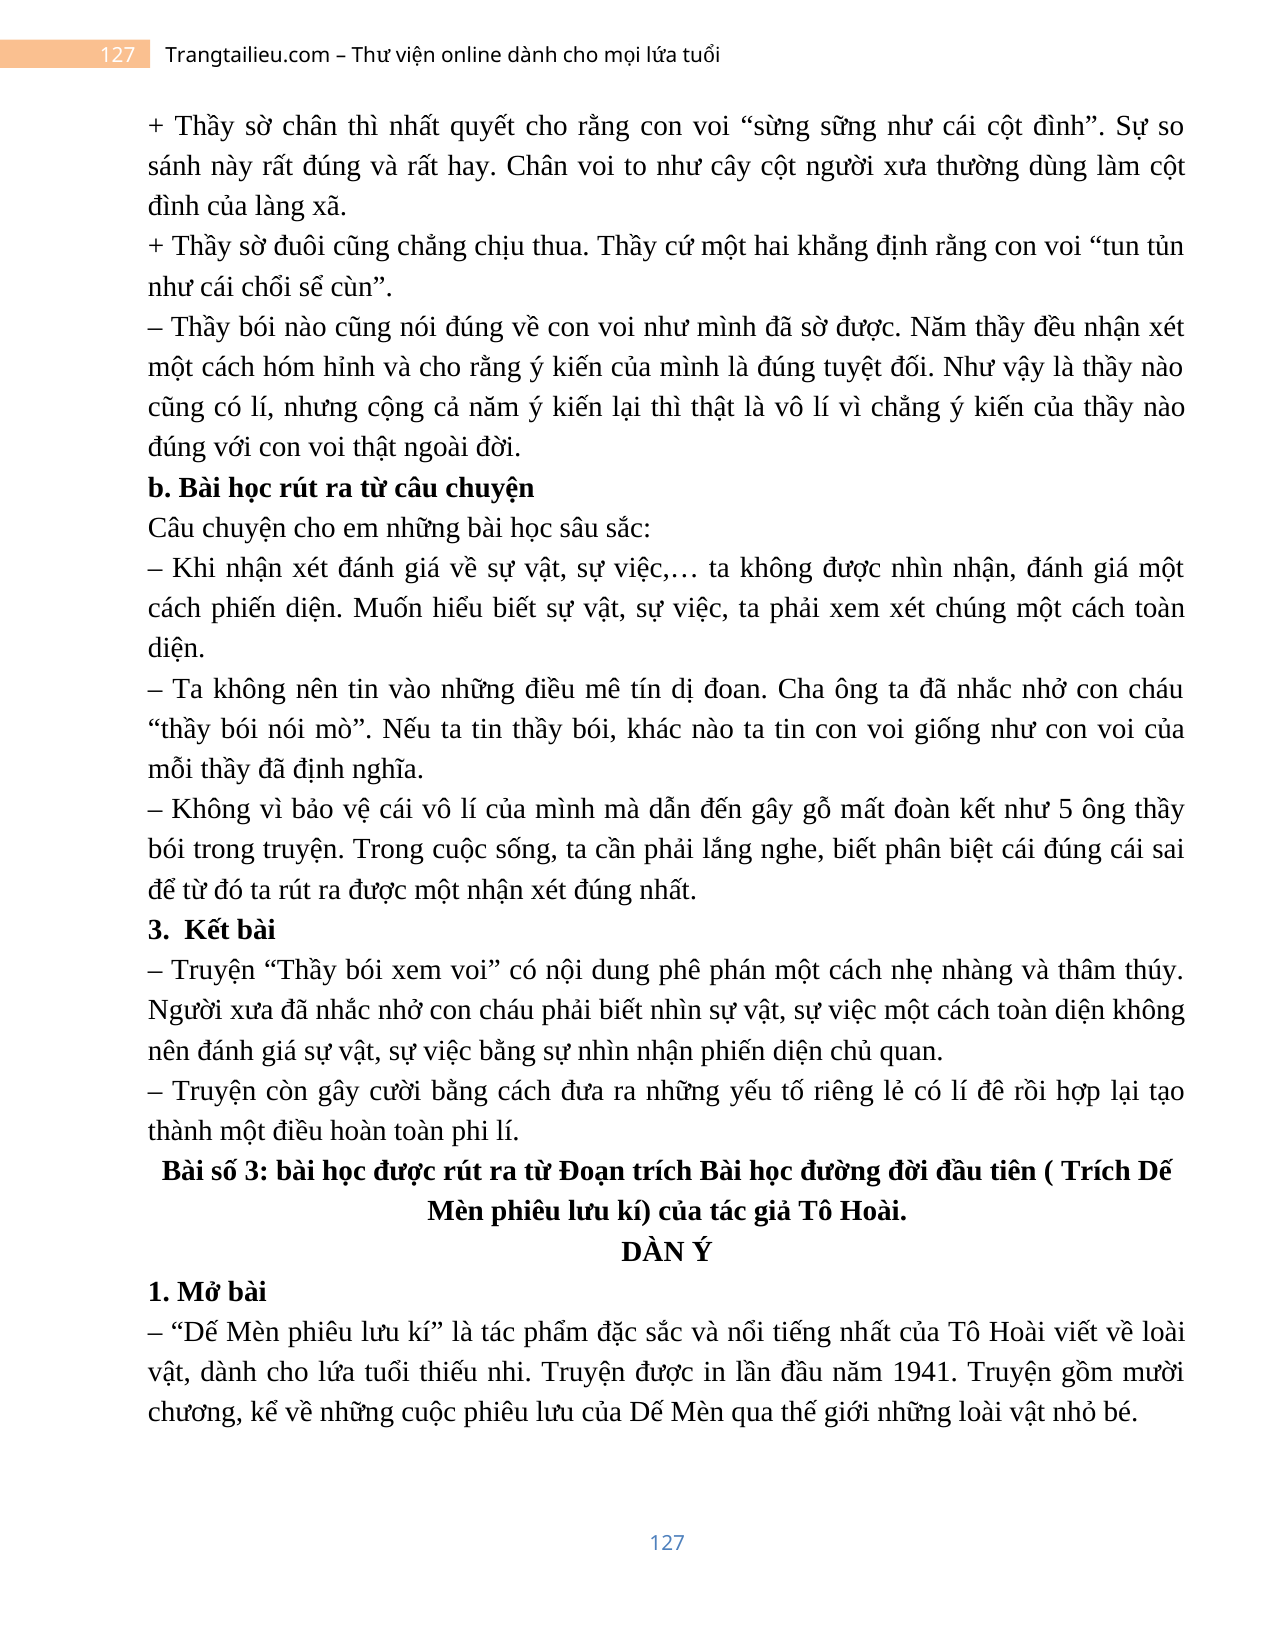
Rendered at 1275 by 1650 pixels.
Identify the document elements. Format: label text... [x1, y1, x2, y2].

text DÀN Ý [148, 1234, 1186, 1267]
text – Thầy bói nào cũng nói đúng về con voi như mình đã sờ được. Năm thầy đều nhận xét một cách hóm hỉnh và cho rằng ý kiến của mình là đúng tuyệt đối. Như vậy là thầy nào cũng có lí, nhưng cộng cả năm ý kiến lại thì thật là vô lí vì chẳng ý kiến của thầy nào đúng với con voi thật ngoài đời. [148, 309, 1186, 463]
text – Truyện “Thầy bói xem voi” có nội dung phê phán một cách nhẹ nhàng và thâm thúy. Người xưa đã nhắc nhở con cháu phải biết nhìn sự vật, sự việc một cách toàn diện không nên đánh giá sự vật, sự việc bằng sự nhìn nhận phiến diện chủ quan. [148, 952, 1186, 1066]
text – Không vì bảo vệ cái vô lí của mình mà dẫn đến gây gỗ mất đoàn kết như 5 ông thầy bói trong truyện. Trong cuộc sống, ta cần phải lắng nghe, biết phân biệt cái đúng cái sai để từ đó ta rút ra được một nhận xét đúng nhất. [148, 791, 1186, 905]
text + Thầy sờ đuôi cũng chẳng chịu thua. Thầy cứ một hai khẳng định rằng con voi “tun tủn như cái chổi sể cùn”. [148, 228, 1186, 302]
text – “Dế Mèn phiêu lưu kí” là tác phẩm đặc sắc và nổi tiếng nhất của Tô Hoài viết về loài vật, dành cho lứa tuổi thiếu nhi. Truyện được in lần đầu năm 1941. Truyện gồm mười chương, kể về những cuộc phiêu lưu của Dế Mèn qua thế giới những loài vật nhỏ bé. [148, 1314, 1186, 1428]
text – Ta không nên tin vào những điều mê tín dị đoan. Cha ông ta đã nhắc nhở con cháu “thầy bói nói mò”. Nếu ta tin thầy bói, khác nào ta tin con voi giống như con voi của mỗi thầy đã định nghĩa. [148, 671, 1186, 785]
text + Thầy sờ chân thì nhất quyết cho rằng con voi “sừng sững như cái cột đình”. Sự so sánh này rất đúng và rất hay. Chân voi to như cây cột người xưa thường dùng làm cột đình của làng xã. [148, 108, 1186, 222]
text Bài số 3: bài học được rút ra từ Đoạn trích Bài học đường đời đầu tiên ( Trích Dế Mèn phiêu lưu kí) của tác giả Tô Hoài. [148, 1153, 1186, 1227]
text Câu chuyện cho em những bài học sâu sắc: [148, 510, 1186, 543]
text 1. Mở bài [148, 1274, 1186, 1307]
text 3. Kết bài [148, 912, 1186, 946]
text b. Bài học rút ra từ câu chuyện [148, 470, 1186, 503]
text – Truyện còn gây cười bằng cách đưa ra những yếu tố riêng lẻ có lí đê rồi hợp lại tạo thành một điều hoàn toàn phi lí. [148, 1073, 1186, 1147]
text – Khi nhận xét đánh giá về sự vật, sự việc,… ta không được nhìn nhận, đánh giá một cách phiến diện. Muốn hiểu biết sự vật, sự việc, ta phải xem xét chúng một cách toàn diện. [148, 550, 1186, 664]
